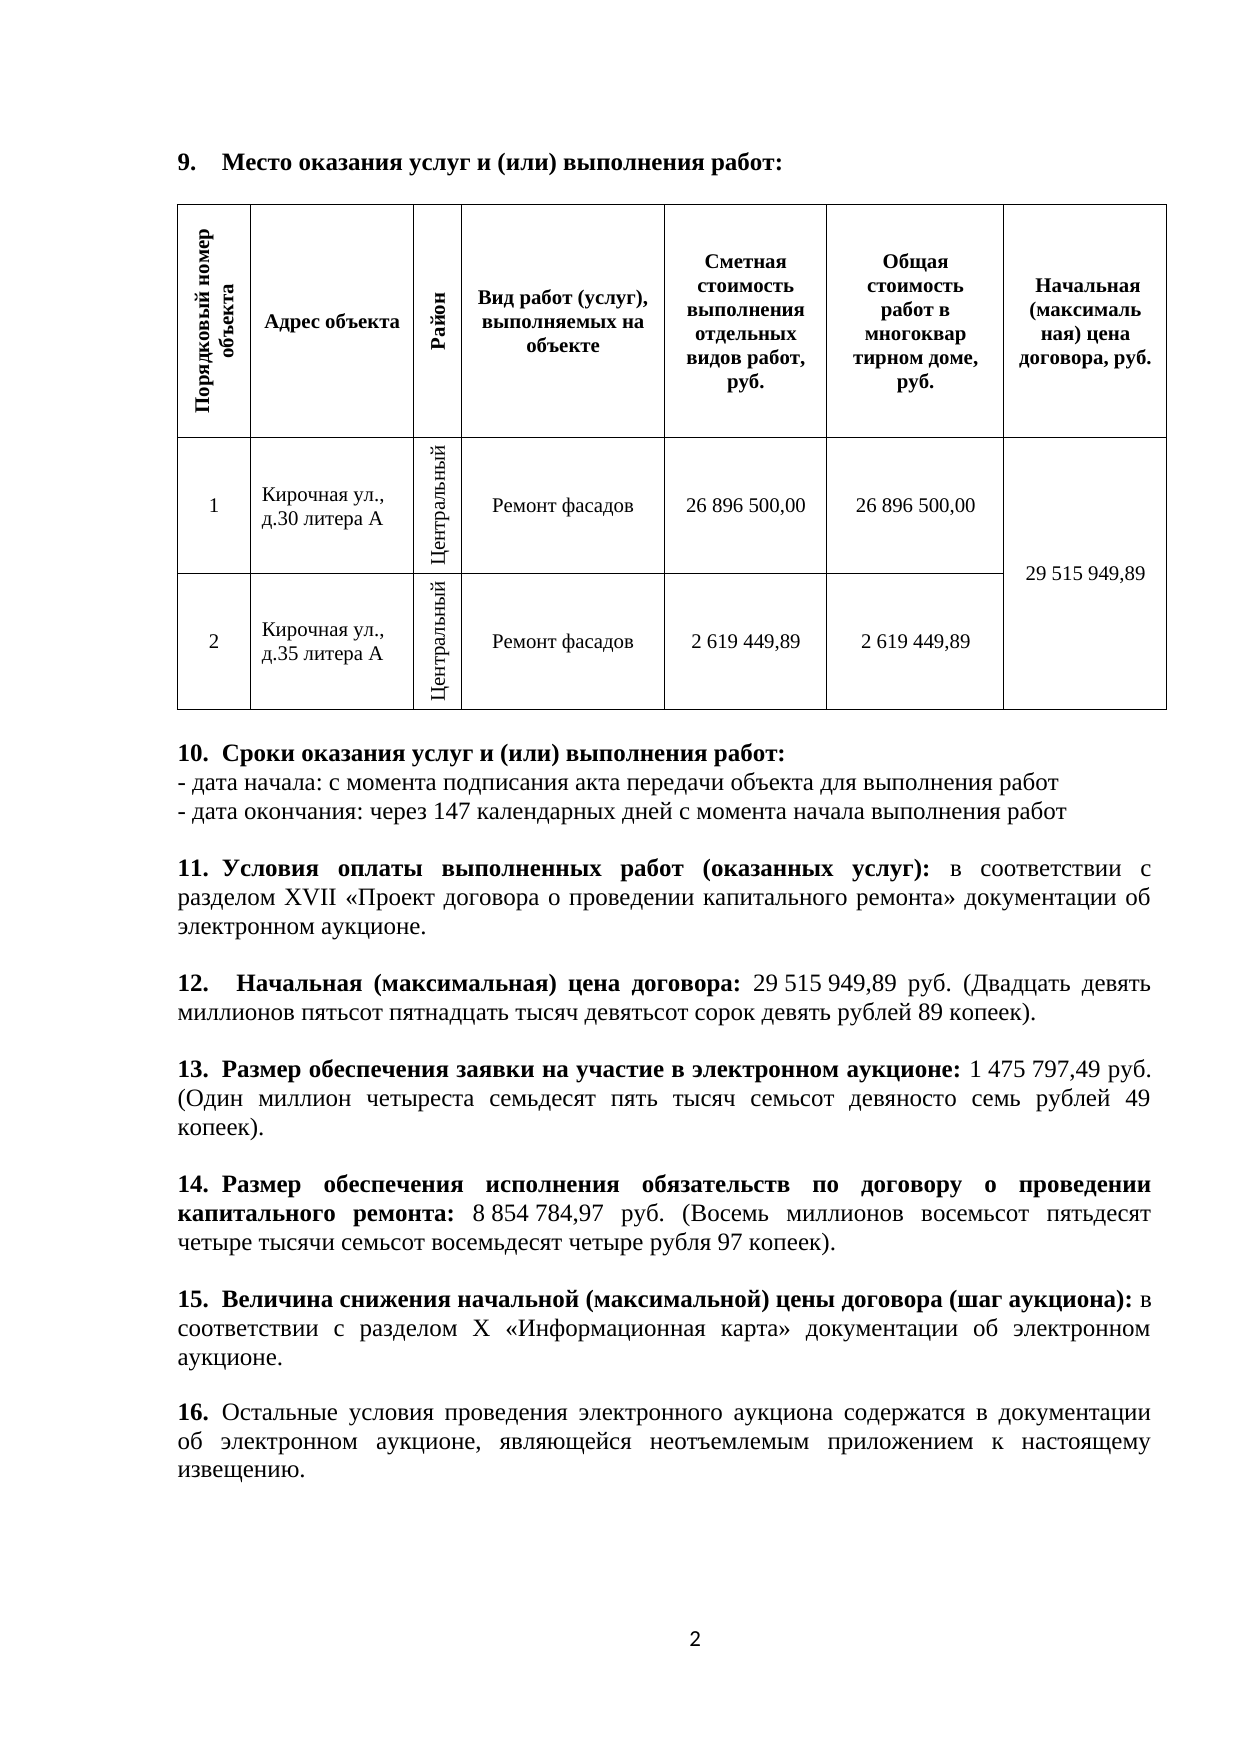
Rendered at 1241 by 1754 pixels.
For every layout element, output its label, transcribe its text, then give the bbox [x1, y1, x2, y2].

table_cell 1 [178, 438, 250, 573]
table_cell Ремонт фасадов [462, 438, 664, 573]
list Размер обеспечения заявки на участие в электронном аукционе: 1 475 797,49 руб. (Один миллион четыреста семьдесят пять тысяч семьсот девяносто семь рублей 49 копеек). [177, 1054, 1152, 1141]
table_header Общая стоимость работ в многоквар тирном доме, руб. [827, 205, 1003, 437]
list Сроки оказания услуг и (или) выполнения работ: [177, 738, 1151, 767]
list Условия оплаты выполненных работ (оказанных услуг): в соответствии с разделом XVII «Проект договора о проведении капитального ремонта» документации об электронном аукционе. [177, 853, 1151, 939]
table_header Порядковый номер объекта [178, 205, 250, 437]
list Начальная (максимальная) цена договора: 29 515 949,89 руб. (Двадцать девять миллионов пятьсот пятнадцать тысяч девятьсот сорок девять рублей 89 копеек). [177, 968, 1151, 1026]
table_cell Ремонт фасадов [462, 574, 664, 708]
text - дата окончания: через 147 календарных дней с момента начала выполнения работ [177, 796, 1151, 824]
list Место оказания услуг и (или) выполнения работ: [177, 147, 1151, 176]
table_header Адрес объекта [251, 205, 413, 437]
table_cell Кирочная ул., д.30 литера А [251, 438, 413, 573]
table_cell 2 [178, 574, 250, 708]
table_header Сметная стоимость выполнения отдельных видов работ, руб. [665, 205, 826, 437]
table_cell 26 896 500,00 [827, 438, 1003, 573]
table_cell 2 619 449,89 [827, 574, 1003, 708]
table_cell Кирочная ул., д.35 литера А [251, 574, 413, 708]
list Остальные условия проведения электронного аукциона содержатся в документации об электронном аукционе, являющейся неотъемлемым приложением к настоящему извещению. [177, 1397, 1151, 1483]
table_cell Центральный [414, 574, 461, 708]
table_cell 26 896 500,00 [665, 438, 826, 573]
table_header Начальная (максималь ная) цена договора, руб. [1004, 205, 1166, 437]
table_header Вид работ (услуг), выполняемых на объекте [462, 205, 664, 437]
table_header Район [414, 205, 461, 437]
table_cell 2 619 449,89 [665, 574, 826, 708]
list Размер обеспечения исполнения обязательств по договору о проведении капитального ремонта: 8 854 784,97 руб. (Восемь миллионов восемьсот пятьдесят четыре тысячи семьсот восемьдесят четыре рубля 97 копеек). [177, 1169, 1151, 1256]
table_cell Центральный [414, 438, 461, 573]
table_cell 29 515 949,89 [1004, 438, 1166, 708]
list - дата начала: с момента подписания акта передачи объекта для выполнения работ [177, 767, 1151, 796]
list Величина снижения начальной (максимальной) цены договора (шаг аукциона): в соответствии с разделом X «Информационная карта» документации об электронном аукционе. [177, 1284, 1151, 1371]
